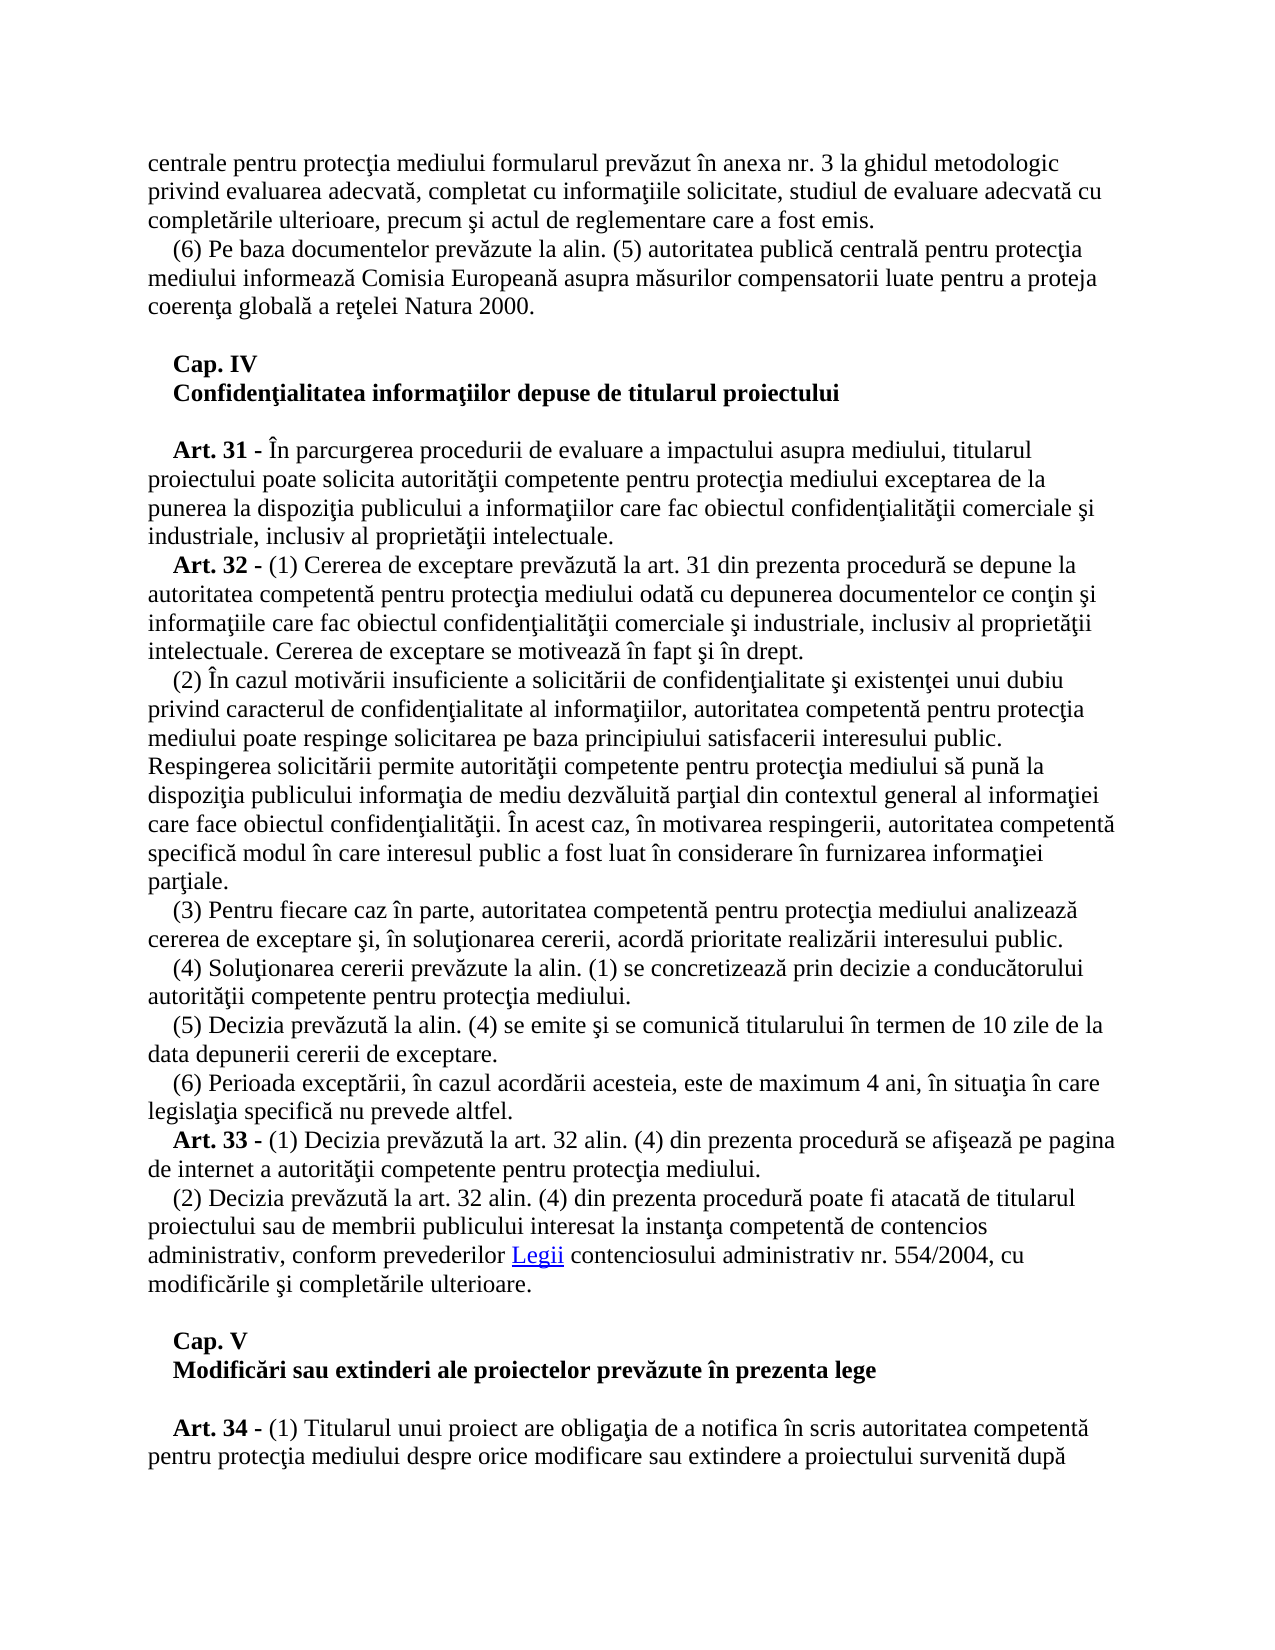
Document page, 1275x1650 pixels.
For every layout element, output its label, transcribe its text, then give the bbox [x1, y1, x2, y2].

text (2) Decizia prevăzută la art. 32 alin. (4) din prezenta procedură poate fi atacată de titularul proiectului sau de membrii publicului interesat la instanţa competentă de contencios administrativ, conform prevederilor Legii contenciosului administrativ nr. 554/2004, cu modificările şi completările ulterioare. [148, 1183, 1127, 1298]
text Art. 31 - În parcurgerea procedurii de evaluare a impactului asupra mediului, titularul proiectului poate solicita autorităţii competente pentru protecţia mediului exceptarea de la punerea la dispoziţia publicului a informaţiilor care fac obiectul confidenţialităţii comerciale şi industriale, inclusiv al proprietăţii intelectuale. [148, 435, 1127, 550]
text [148, 1413, 1127, 1470]
text Cap. V [148, 1326, 1127, 1355]
text (6) Perioada exceptării, în cazul acordării acesteia, este de maximum 4 ani, în situaţia în care legislaţia specifică nu prevede altfel. [148, 1068, 1127, 1125]
text Confidenţialitatea informaţiilor depuse de titularul proiectului [148, 378, 1127, 406]
text Modificări sau extinderi ale proiectelor prevăzute în prezenta lege [148, 1355, 1127, 1384]
text Art. 32 - (1) Cererea de exceptare prevăzută la art. 31 din prezenta procedură se depune la autoritatea competentă pentru protecţia mediului odată cu depunerea documentelor ce conţin şi informaţiile care fac obiectul confidenţialităţii comerciale şi industriale, inclusiv al proprietăţii intelectuale. Cererea de exceptare se motivează în fapt şi în drept. [148, 550, 1127, 665]
text (6) Pe baza documentelor prevăzute la alin. (5) autoritatea publică centrală pentru protecţia mediului informează Comisia Europeană asupra măsurilor compensatorii luate pentru a proteja coerenţa globală a reţelei Natura 2000. [148, 234, 1127, 320]
text (3) Pentru fiecare caz în parte, autoritatea competentă pentru protecţia mediului analizează cererea de exceptare şi, în soluţionarea cererii, acordă prioritate realizării interesului public. [148, 895, 1127, 953]
text (4) Soluţionarea cererii prevăzute la alin. (1) se concretizează prin decizie a conducătorului autorităţii competente pentru protecţia mediului. [148, 953, 1127, 1010]
text Art. 33 - (1) Decizia prevăzută la art. 32 alin. (4) din prezenta procedură se afişează pe pagina de internet a autorităţii competente pentru protecţia mediului. [148, 1125, 1127, 1183]
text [148, 148, 1127, 234]
text Cap. IV [148, 349, 1127, 378]
text (2) În cazul motivării insuficiente a solicitării de confidenţialitate şi existenţei unui dubiu privind caracterul de confidenţialitate al informaţiilor, autoritatea competentă pentru protecţia mediului poate respinge solicitarea pe baza principiului satisfacerii interesului public. Respingerea solicitării permite autorităţii competente pentru protecţia mediului să pună la dispoziţia publicului informaţia de mediu dezvăluită parţial din contextul general al informaţiei care face obiectul confidenţialităţii. În acest caz, în motivarea respingerii, autoritatea competentă specifică modul în care interesul public a fost luat în considerare în furnizarea informaţiei parţiale. [148, 665, 1127, 895]
text (5) Decizia prevăzută la alin. (4) se emite şi se comunică titularului în termen de 10 zile de la data depunerii cererii de exceptare. [148, 1010, 1127, 1068]
